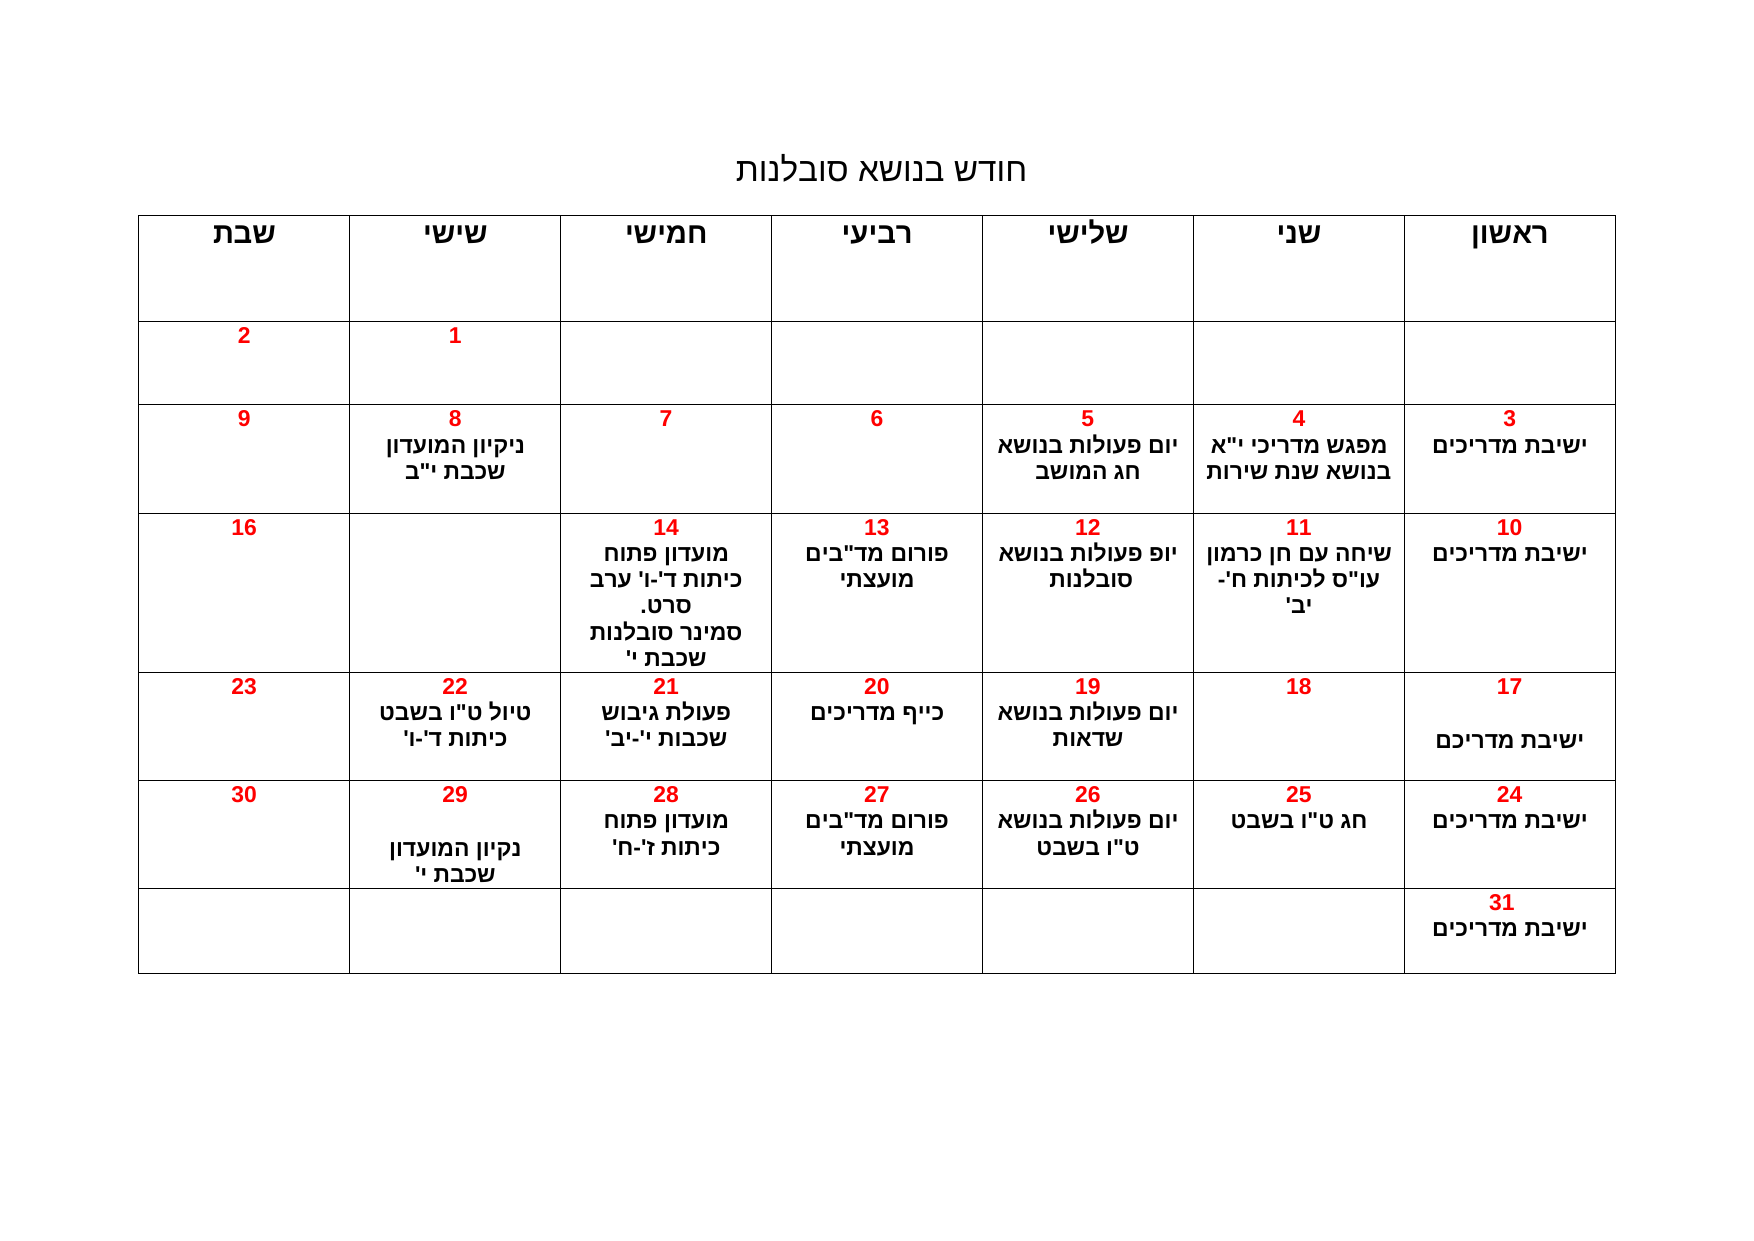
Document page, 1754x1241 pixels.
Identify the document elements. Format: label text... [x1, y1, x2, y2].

table_cell [561, 889, 771, 973]
table_cell [561, 322, 771, 404]
table_cell 20 כייף מדריכים [772, 673, 982, 780]
table_header רביעי [772, 216, 982, 321]
table_cell 5 יום פעולות בנושא חג המושב [983, 405, 1193, 512]
table_header חמישי [561, 216, 771, 321]
text חודש בנושא סובלנות [150, 150, 1604, 188]
table_cell [1194, 889, 1404, 973]
table_cell 14 מועדון פתוח כיתות ד'-ו' ערב סרט. סמינר סובלנות שכבת י' [561, 514, 771, 672]
table_cell 12 יופ פעולות בנושא סובלנות [983, 514, 1193, 672]
table_cell [139, 889, 349, 973]
table_cell [1194, 322, 1404, 404]
table_cell [1405, 322, 1615, 404]
table_header שלישי [983, 216, 1193, 321]
table_cell [350, 514, 560, 672]
table_cell 9 [139, 405, 349, 512]
table_cell 26 יום פעולות בנושא ט"ו בשבט [983, 781, 1193, 888]
table_cell 1 [350, 322, 560, 404]
table_cell 28 מועדון פתוח כיתות ז'-ח' [561, 781, 771, 888]
table_cell 23 [139, 673, 349, 780]
table_cell [983, 889, 1193, 973]
table_cell 7 [561, 405, 771, 512]
table_cell [772, 889, 982, 973]
table_cell 10 ישיבת מדריכים [1405, 514, 1615, 672]
table_cell 29 נקיון המועדון שכבת י' [350, 781, 560, 888]
table_cell 8 ניקיון המועדון שכבת י"ב [350, 405, 560, 512]
table_cell [350, 889, 560, 973]
table_cell 19 יום פעולות בנושא שדאות [983, 673, 1193, 780]
table_header שבת [139, 216, 349, 321]
table_cell 22 טיול ט"ו בשבט כיתות ד'-ו' [350, 673, 560, 780]
table_cell 4 מפגש מדריכי י"א בנושא שנת שירות [1194, 405, 1404, 512]
table_cell [983, 322, 1193, 404]
table_cell [772, 322, 982, 404]
table_cell 3 ישיבת מדריכים [1405, 405, 1615, 512]
table_cell 30 [139, 781, 349, 888]
table_cell 11 שיחה עם חן כרמון עו"ס לכיתות ח'-יב' [1194, 514, 1404, 672]
table_cell 2 [139, 322, 349, 404]
table_cell 6 [772, 405, 982, 512]
table_cell 16 [139, 514, 349, 672]
table_cell 25 חג ט"ו בשבט [1194, 781, 1404, 888]
table_cell 31 ישיבת מדריכים [1405, 889, 1615, 973]
table_cell 17 ישיבת מדריכם [1405, 673, 1615, 780]
table_cell 18 [1194, 673, 1404, 780]
table_cell 13 פורום מד"בים מועצתי [772, 514, 982, 672]
table_header שישי [350, 216, 560, 321]
table_header ראשון [1405, 216, 1615, 321]
table_header שני [1194, 216, 1404, 321]
table_cell 27 פורום מד"בים מועצתי [772, 781, 982, 888]
table_cell 24 ישיבת מדריכים [1405, 781, 1615, 888]
table_cell 21 פעולת גיבוש שכבות י'-יב' [561, 673, 771, 780]
